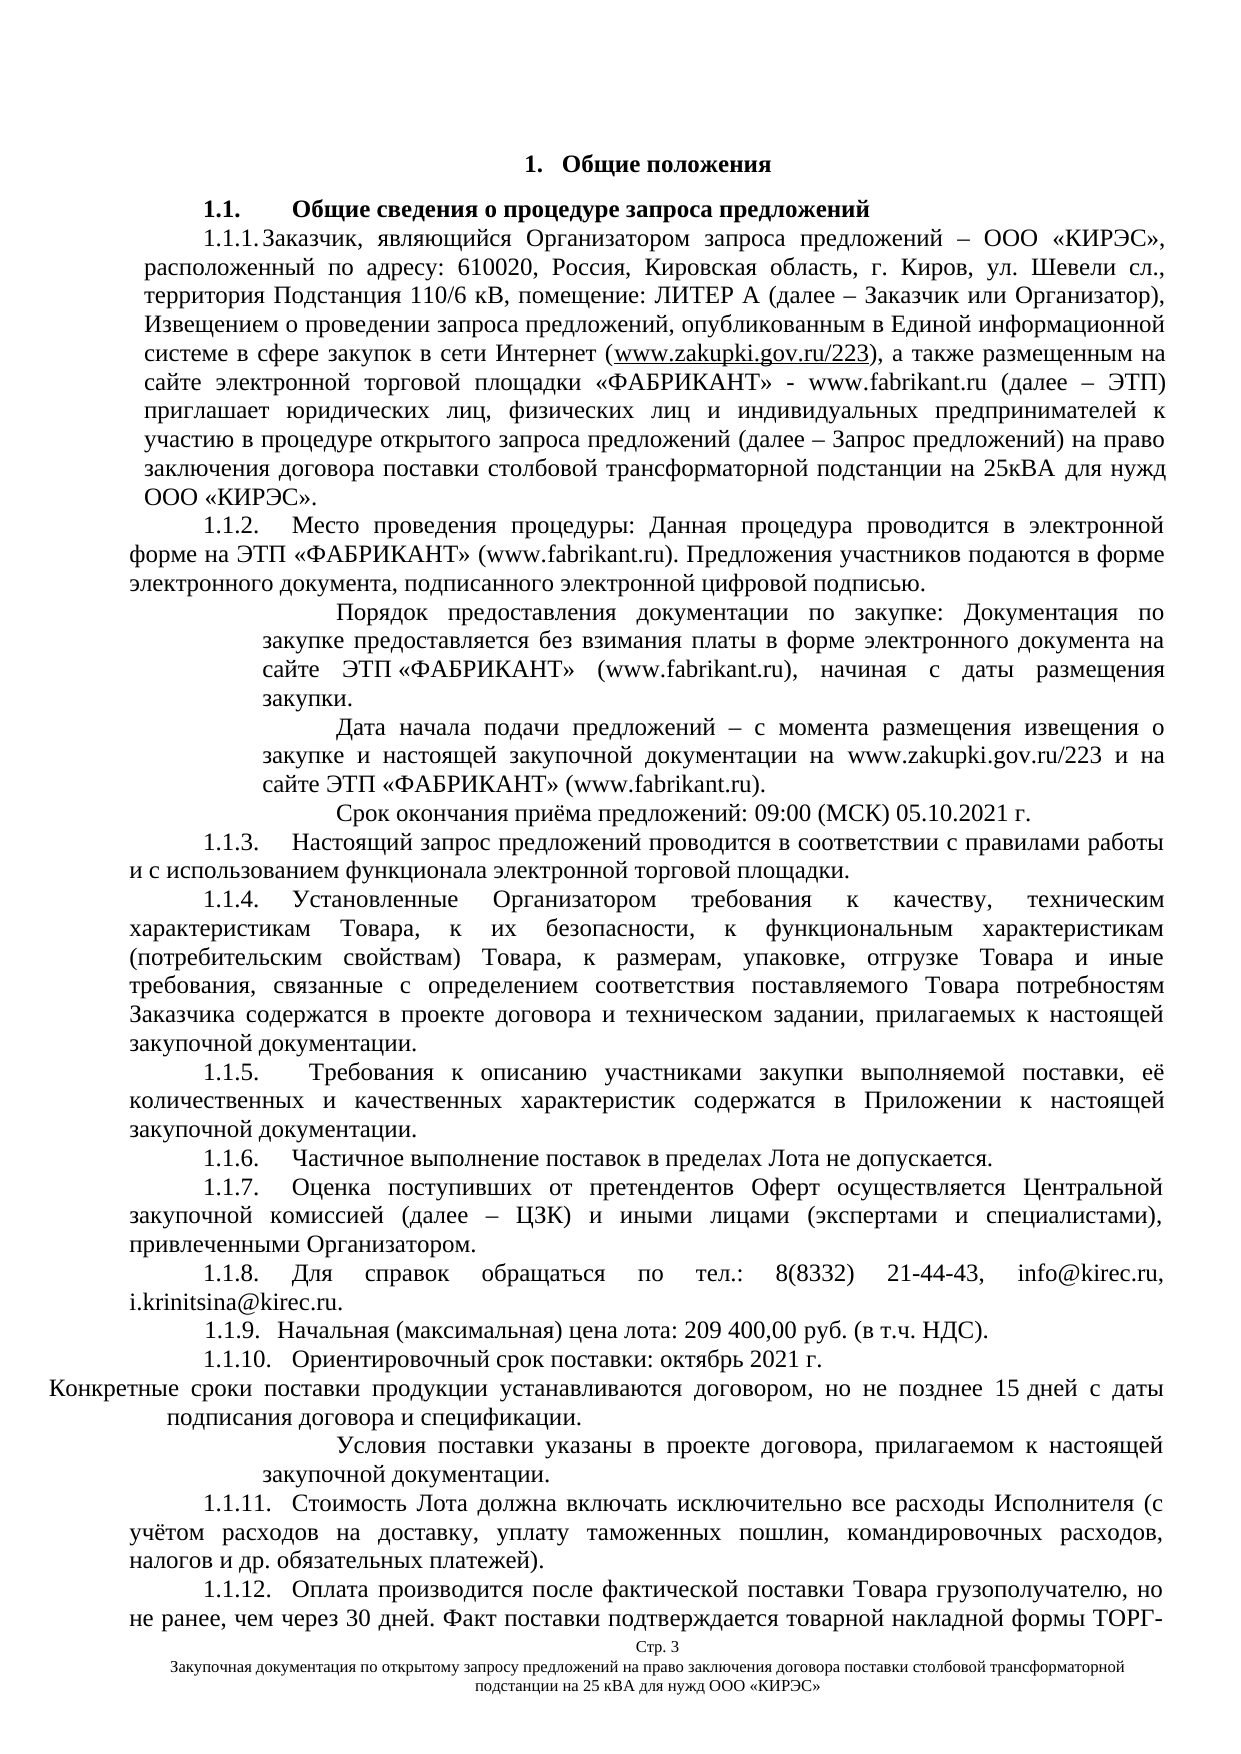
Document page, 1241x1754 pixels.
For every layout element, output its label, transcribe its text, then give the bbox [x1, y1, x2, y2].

list Заказчик, являющийся Организатором запроса предложений – ООО «КИРЭС», расположенный по адресу: 610020, Россия, Кировская область, г. Киров, ул. Шевели сл., территория Подстанция 110/6 кВ, помещение: ЛИТЕР А (далее – Заказчик или Организатор), Извещением о проведении запроса предложений, опубликованным в Единой информационной системе в сфере закупок в сети Интернет (www.zakupki.gov.ru/223), а также размещенным на сайте электронной торговой площадки «ФАБРИКАНТ» - www.fabrikant.ru (далее – ЭТП) приглашает юридических лиц, физических лиц и индивидуальных предпринимателей к участию в процедуре открытого запроса предложений (далее – Запрос предложений) на право заключения договора поставки столбовой трансформаторной подстанции на 25кВА для нужд ООО «КИРЭС». [144, 223, 1166, 511]
text Срок окончания приёма предложений: 09:00 (МСК) 05.10.2021 г. [262, 798, 1165, 827]
text Дата начала подачи предложений – с момента размещения извещения о закупке и настоящей закупочной документации на www.zakupki.gov.ru/223 и на сайте ЭТП «ФАБРИКАНТ» (www.fabrikant.ru). [262, 712, 1165, 798]
subtitle Общие сведения о процедуре запроса предложений [129, 194, 1166, 223]
list Начальная (максимальная) цена лота: 209 400,00 руб. (в т.ч. НДС). [204, 1316, 797, 1344]
list Оценка поступивших от претендентов Оферт осуществляется Центральной закупочной комиссией (далее – ЦЗК) и иными лицами (экспертами и специалистами), привлеченными Организатором. [129, 1172, 1164, 1258]
subtitle Общие положения [129, 149, 1166, 178]
list Место проведения процедуры: Данная процедура проводится в электронной форме на ЭТП «ФАБРИКАНТ» (www.fabrikant.ru). Предложения участников подаются в форме электронного документа, подписанного электронной цифровой подписью. [129, 511, 1165, 597]
list Установленные Организатором требования к качеству, техническим характеристикам Товара, к их безопасности, к функциональным характеристикам (потребительским свойствам) Товара, к размерам, упаковке, отгрузке Товара и иные требования, связанные с определением соответствия поставляемого Товара потребностям Заказчика содержатся в проекте договора и техническом задании, прилагаемых к настоящей закупочной документации. [129, 884, 1165, 1057]
text Условия поставки указаны в проекте договора, прилагаемом к настоящей закупочной документации. [262, 1431, 1164, 1488]
list Ориентировочный срок поставки: октябрь 2021 г. [129, 1344, 1164, 1373]
list Стоимость Лота должна включать исключительно все расходы Исполнителя (с учётом расходов на доставку, уплату таможенных пошлин, командировочных расходов, налогов и др. обязательных платежей). [129, 1488, 1164, 1574]
list Требования к описанию участниками закупки выполняемой поставки, её количественных и качественных характеристик содержатся в Приложении к настоящей закупочной документации. [129, 1057, 1165, 1143]
list Частичное выполнение поставок в пределах Лота не допускается. [129, 1143, 1165, 1172]
list Настоящий запрос предложений проводится в соответствии с правилами работы и с использованием функционала электронной торговой площадки. [129, 827, 1165, 884]
list Для справок обращаться по тел.: 8(8332) 21-44-43, info@kirec.ru, i.krinitsina@kirec.ru. [129, 1258, 1164, 1316]
list Конкретные сроки поставки продукции устанавливаются договором, но не позднее 15 дней с даты подписания договора и спецификации. [48, 1373, 1164, 1431]
text Порядок предоставления документации по закупке: Документация по закупке предоставляется без взимания платы в форме электронного документа на сайте ЭТП «ФАБРИКАНТ» (www.fabrikant.ru), начиная с даты размещения закупки. [262, 597, 1165, 712]
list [129, 1574, 1164, 1632]
list Начальная (максимальная) цена лота: 209 400,00 руб. (в т.ч. НДС). [803, 1316, 1164, 1344]
